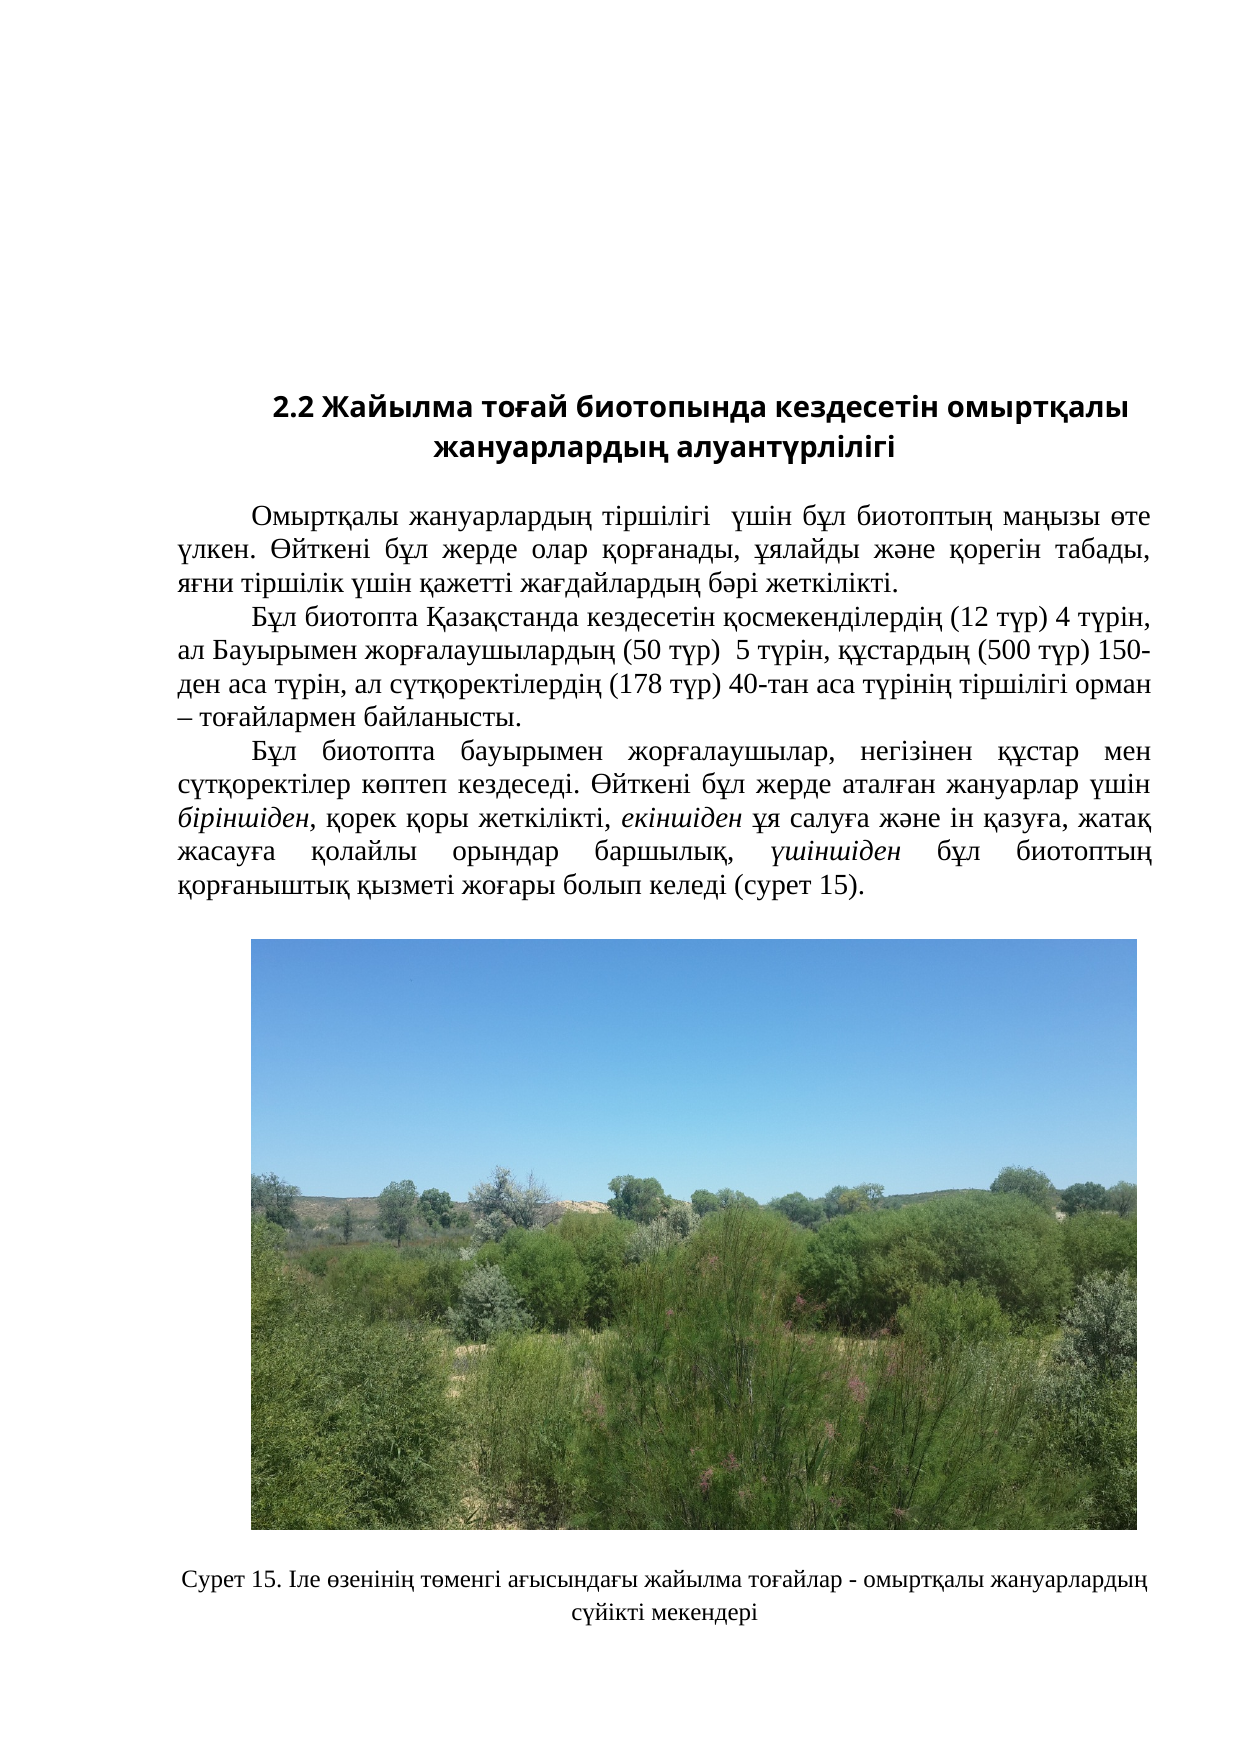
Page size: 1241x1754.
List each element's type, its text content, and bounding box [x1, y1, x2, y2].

text Сурет 15. Іле өзенінің төменгі ағысындағы жайылма тоғайлар - омыртқалы жануарлардың сүйікті мекендері [177, 1564, 1152, 1626]
picture [251, 939, 1137, 1530]
text Омыртқалы жануарлардың тіршілігі үшін бұл биотоптың маңызы өте үлкен. Өйткені бұл жерде олар қорғанады, ұялайды және қорегін табады, яғни тіршілік үшін қажетті жағдайлардың бәрі жеткілікті. [177, 498, 1152, 599]
text Бұл биотопта Қазақстанда кездесетін қосмекенділердің (12 түр) 4 түрін, ал Бауырымен жорғалаушылардың (50 түр) 5 түрін, құстардың (500 түр) 150-ден аса түрін, ал сүтқоректілердің (178 түр) 40-тан аса түрінің тіршілігі орман – тоғайлармен байланысты. [177, 599, 1152, 733]
subtitle 2.2 Жайылма тоғай биотопында кездесетін омыртқалы жануарлардың алуантүрлілігі [177, 386, 1152, 466]
text Бұл биотопта бауырымен жорғалаушылар, негізінен құстар мен сүтқоректілер көптеп кездеседі. Өйткені бұл жерде аталған жануарлар үшін біріншіден, қорек қоры жеткілікті, екіншіден ұя салуға және ін қазуға, жатақ жасауға қолайлы орындар баршылық, үшіншіден бұл биотоптың қорғаныштық қызметі жоғары болып келеді (сурет 15). [177, 733, 1152, 901]
